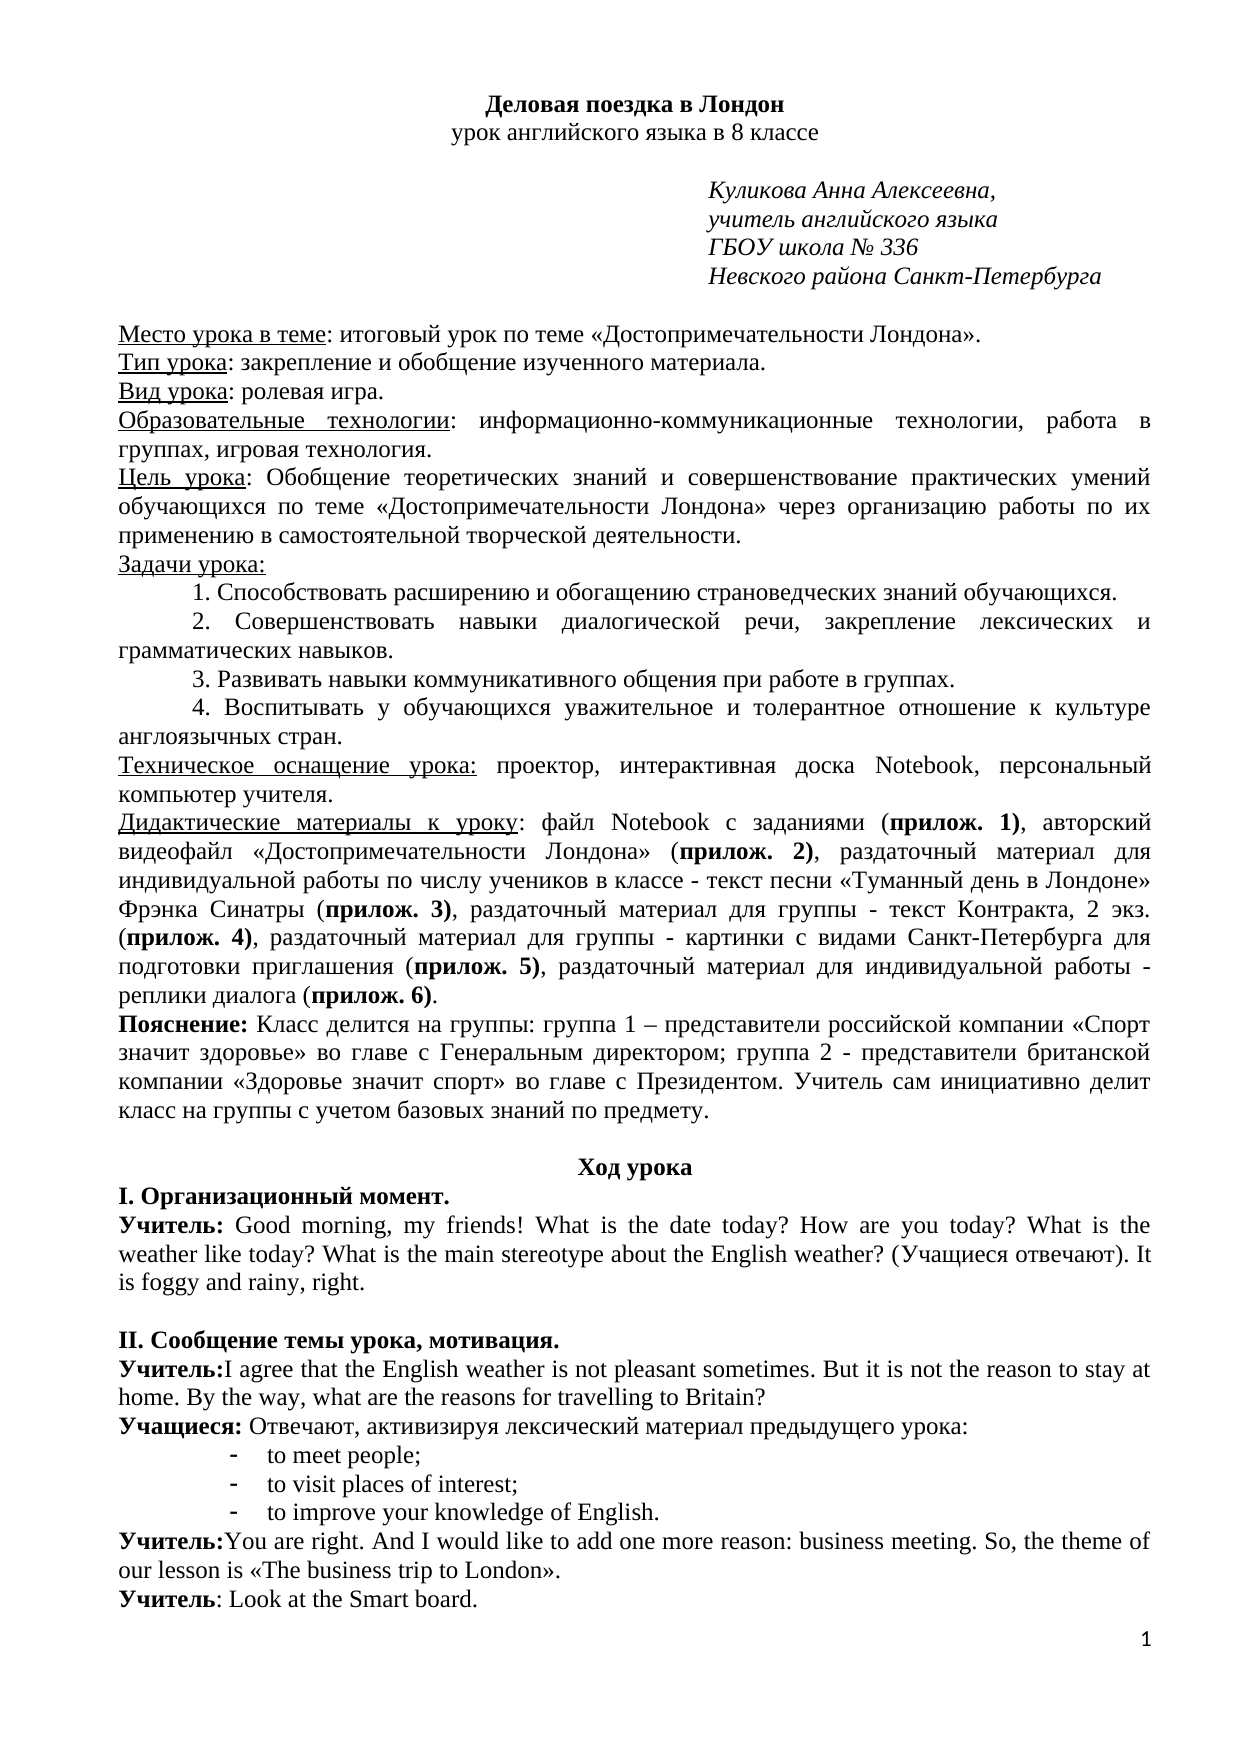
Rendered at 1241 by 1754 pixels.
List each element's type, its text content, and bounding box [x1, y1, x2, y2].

text Вид урока: ролевая игра. [118, 376, 1152, 405]
text Ход урока [118, 1152, 1152, 1181]
text Цель урока: Обобщение теоретических знаний и совершенствование практических умений обучающихся по теме «Достопримечательности Лондона» через организацию работы по их применению в самостоятельной творческой деятельности. [118, 462, 1152, 549]
text Дидактические материалы к уроку: файл Notebook с заданиями (прилож. 1), авторский видеофайл «Достопримечательности Лондона» (прилож. 2), раздаточный материал для индивидуальной работы по числу учеников в классе - текст песни «Туманный день в Лондоне» Фрэнка Синатры (прилож. 3), раздаточный материал для группы - текст Контракта, 2 экз. (прилож. 4), раздаточный материал для группы - картинки с видами Санкт-Петербурга для подготовки приглашения (прилож. 5), раздаточный материал для индивидуальной работы - реплики диалога (прилож. 6). [118, 807, 1152, 1009]
text учитель английского языка [708, 204, 1152, 232]
text ГБОУ школа № 336 [708, 232, 1152, 261]
text 1. Способствовать расширению и обогащению страноведческих знаний обучающихся. [118, 577, 1152, 606]
text Тип урока: закрепление и обобщение изученного материала. [118, 347, 1152, 376]
text Пояснение: Класс делится на группы: группа 1 – представители российской компании «Спорт значит здоровье» во главе с Генеральным директором; группа 2 - представители британской компании «Здоровье значит спорт» во главе с Президентом. Учитель сам инициативно делит класс на группы с учетом базовых знаний по предмету. [118, 1009, 1152, 1124]
text 2. Совершенствовать навыки диалогической речи, закрепление лексических и грамматических навыков. [118, 606, 1152, 664]
text Учитель:I agree that the English weather is not pleasant sometimes. But it is not the reason to stay at home. By the way, what are the reasons for travelling to Britain? [118, 1354, 1152, 1411]
text Учитель: Good morning, my friends! What is the date today? How are you today? What is the weather like today? What is the main stereotype about the English weather? (Учащиеся отвечают). It is foggy and rainy, right. [118, 1210, 1152, 1296]
text Учитель:You are right. And I would like to add one more reason: business meeting. So, the theme of our lesson is «The business trip to London». [118, 1526, 1152, 1584]
text Учитель: Look at the Smart board. [118, 1584, 1152, 1612]
list to meet people; [229, 1440, 1152, 1469]
list to improve your knowledge of English. [229, 1497, 1152, 1526]
text I. Организационный момент. [118, 1181, 1152, 1210]
text урок английского языка в 8 классе [118, 117, 1152, 146]
list to visit places of interest; [229, 1469, 1152, 1497]
text II. Сообщение темы урока, мотивация. [118, 1325, 1152, 1354]
text Невского района Санкт-Петербурга [708, 261, 1152, 290]
text Место урока в теме: итоговый урок по теме «Достопримечательности Лондона». [118, 319, 1152, 347]
text Учащиеся: Отвечают, активизируя лексический материал предыдущего урока: [118, 1411, 1152, 1440]
text Техническое оснащение урока: проектор, интерактивная доска Notebook, персональный компьютер учителя. [118, 750, 1152, 807]
text Куликова Анна Алексеевна, [708, 175, 1152, 204]
text 4. Воспитывать у обучающихся уважительное и толерантное отношение к культуре англоязычных стран. [118, 692, 1152, 750]
text Образовательные технологии: информационно-коммуникационные технологии, работа в группах, игровая технология. [118, 405, 1152, 462]
text 3. Развивать навыки коммуникативного общения при работе в группах. [118, 664, 1152, 692]
text Деловая поездка в Лондон [118, 89, 1152, 117]
text Задачи урока: [118, 549, 1152, 577]
